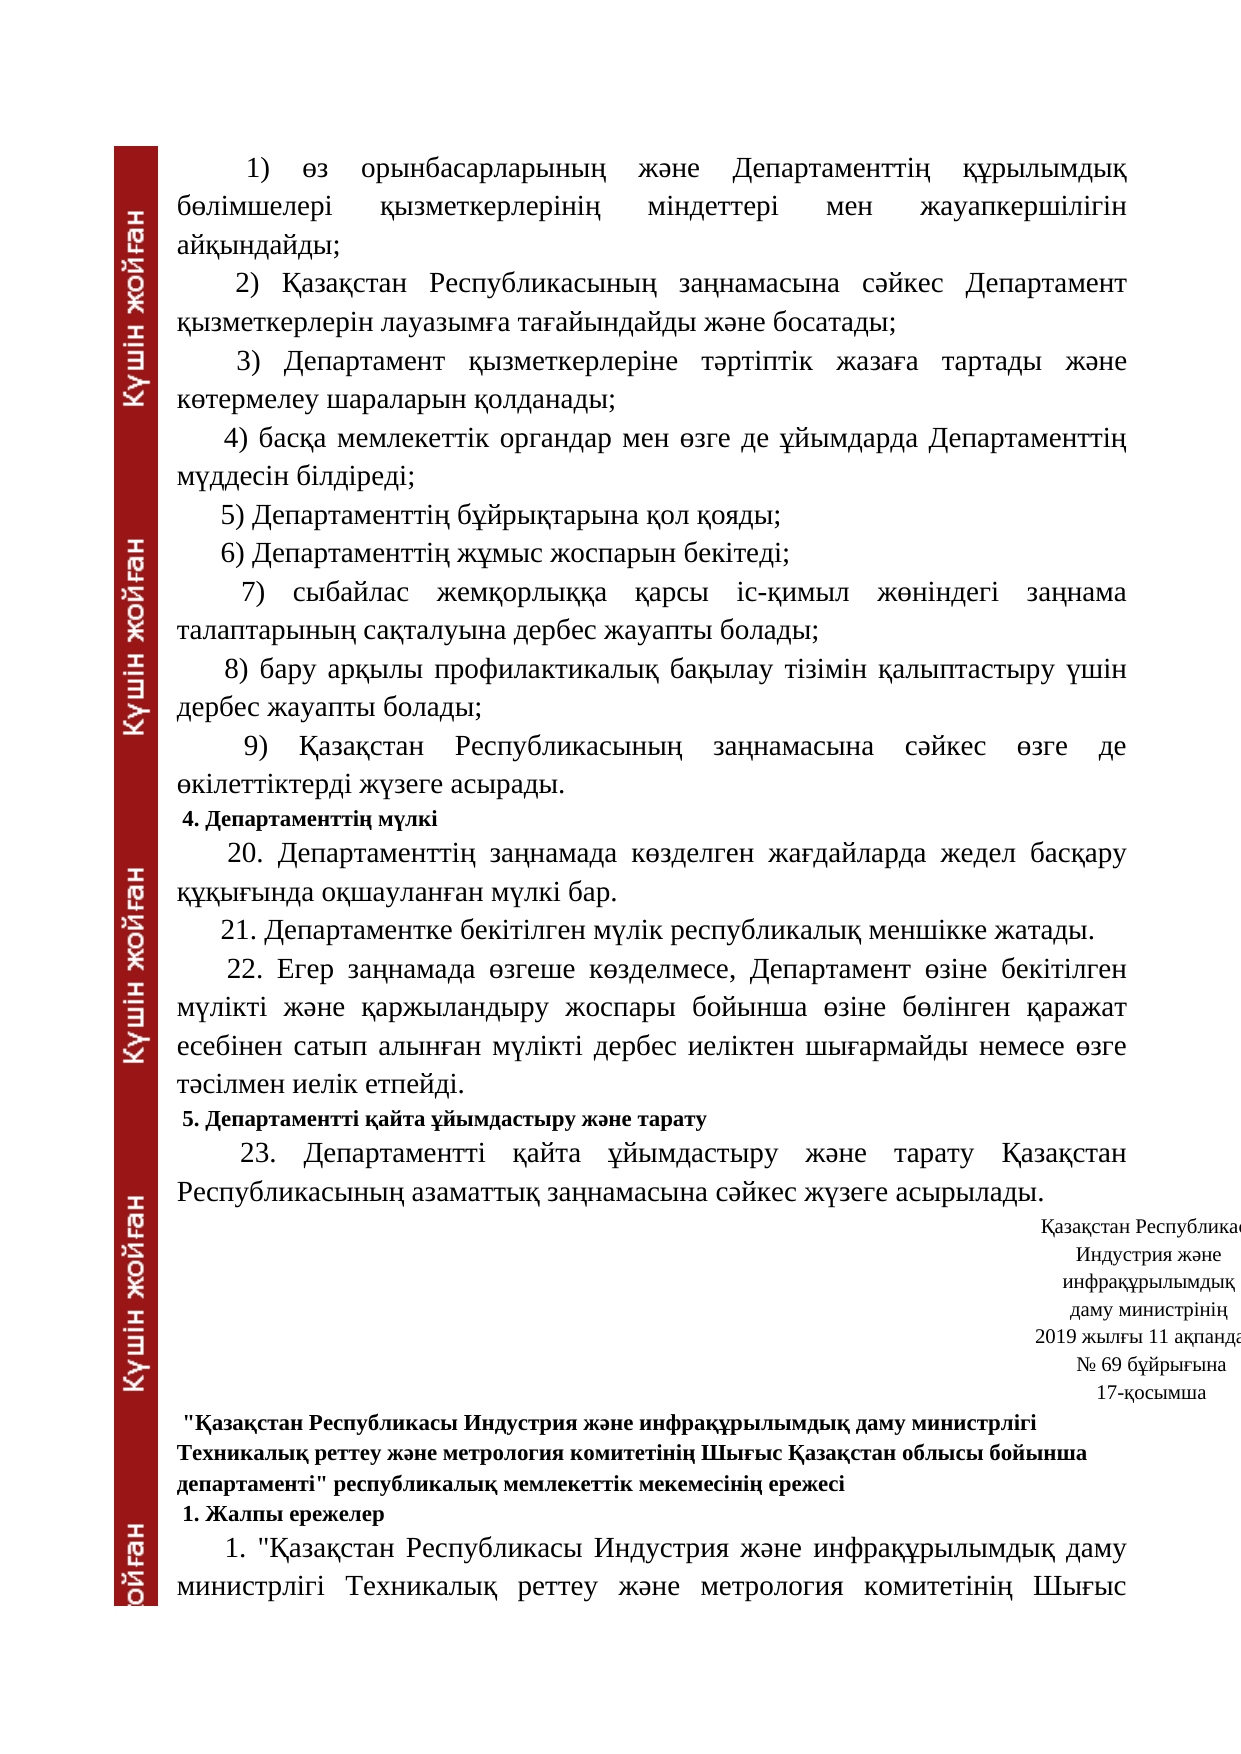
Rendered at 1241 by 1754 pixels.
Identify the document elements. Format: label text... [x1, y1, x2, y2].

text 9) Қазақстан Республикасының заңнамасына сәйкес өзге де өкілеттіктерді жүзеге асырады. [112, 728, 1128, 800]
picture [114, 569, 158, 574]
text 4) басқа мемлекеттік органдар мен өзге де ұйымдарда Департаменттің мүддесін білдіреді; [112, 420, 1128, 492]
picture [114, 946, 158, 951]
picture [114, 800, 158, 805]
text 7) сыбайлас жемқорлыққа қарсы іс-қимыл жөніндегі заңнама талаптарының сақталуына дербес жауапты болады; [112, 574, 1128, 646]
text 8) бару арқылы профилактикалық бақылау тізімін қалыптастыру үшін дербес жауапты болады; [112, 651, 1128, 723]
picture [114, 146, 158, 150]
picture [114, 530, 158, 535]
text 20. Департаменттің заңнамада көзделген жағдайларда жедел басқару құқығында оқшауланған мүлкі бар. [112, 835, 1128, 907]
picture [114, 1496, 158, 1500]
text 1) өз орынбасарларының және Департаменттің құрылымдық бөлімшелері қызметкерлерінің міндеттері мен жауапкершілігін айқындайды; [112, 150, 1128, 261]
text 5) Департаменттің бұйрықтарына қол қояды; [112, 497, 1128, 530]
text "Қазақстан Республикасы Индустрия және инфрақұрылымдық даму министрлігі Техникалық реттеу және метрология комитетінің Шығыс Қазақстан облысы бойынша департаменті" республикалық мемлекеттік мекемесінің ережесі [112, 1409, 1128, 1496]
text 6) Департаменттің жұмыс жоспарын бекітеді; [112, 535, 1128, 569]
table_header Қазақстан Республикасы Индустрия және инфрақұрылымдық даму министрінің 2019 жылғы 11 ақпандағы № 69 бұйрығына 17-қосымша [912, 1213, 1240, 1409]
picture [114, 338, 158, 343]
text 22. Егер заңнамада өзгеше көзделмесе, Департамент өзіне бекiтiлген мүлiктi және қаржыландыру жоспары бойынша өзіне бөлiнген қаражат есебiнен сатып алынған мүлiктi дербес иелiктен шығармайды немесе өзге тәсiлмен иелік етпейді. [112, 951, 1128, 1100]
picture [114, 646, 158, 651]
picture [114, 723, 158, 728]
text 1. Жалпы ережелер [112, 1500, 1128, 1526]
picture [114, 415, 158, 420]
text 5. Департаментті қайта ұйымдастыру және тарату [112, 1105, 1128, 1132]
picture [114, 1100, 158, 1105]
picture [114, 1602, 158, 1606]
text 4. Департаменттің мүлкі [112, 805, 1128, 832]
picture [114, 1526, 158, 1530]
picture [114, 492, 158, 497]
text 2) Қазақстан Республикасының заңнамасына сәйкес Департамент қызметкерлерін лауазымға тағайындайды және босатады; [112, 266, 1128, 338]
picture [114, 261, 158, 266]
table_header [101, 1213, 912, 1409]
picture [114, 907, 158, 912]
picture [114, 1207, 158, 1213]
text 23. Департаментті қайта ұйымдастыру және тарату Қазақстан Республикасының азаматтық заңнамасына сәйкес жүзеге асырылады. [112, 1135, 1128, 1207]
text 3) Департамент қызметкерлеріне тәртіптік жазаға тартады және көтермелеу шараларын қолданады; [112, 343, 1128, 415]
text 21. Департаментке бекiтiлген мүлiк республикалық меншiкке жатады. [112, 912, 1128, 946]
